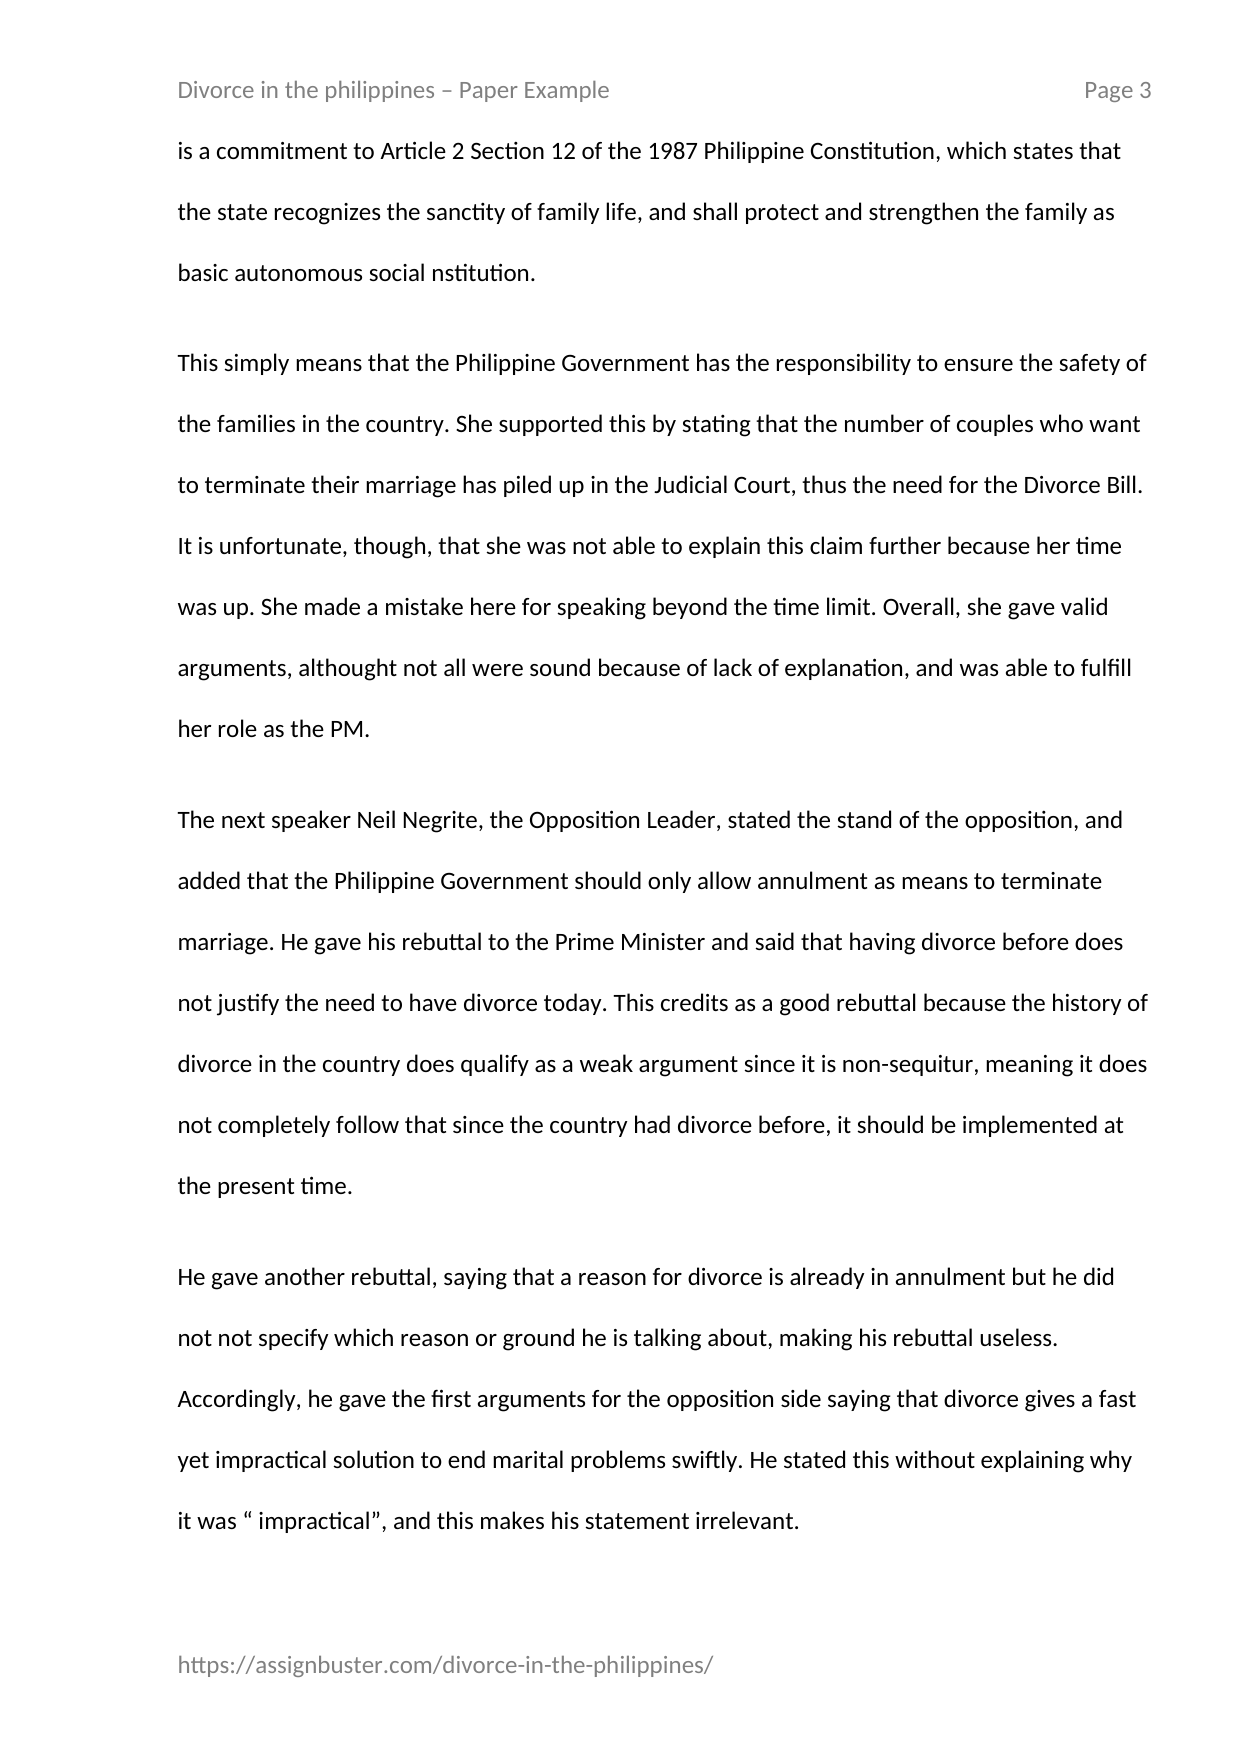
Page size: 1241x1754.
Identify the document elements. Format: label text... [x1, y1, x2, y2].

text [177, 135, 1152, 287]
text This simply means that the Philippine Government has the responsibility to ensure the safety of the families in the country. She supported this by stating that the number of couples who want to terminate their marriage has piled up in the Judicial Court, thus the need for the Divorce Bill. It is unfortunate, though, that she was not able to explain this claim further because her time was up. She made a mistake here for speaking beyond the time limit. Overall, she gave valid arguments, althought not all were sound because of lack of explanation, and was able to fulfill her role as the PM. [177, 347, 1152, 744]
text He gave another rebuttal, saying that a reason for divorce is already in annulment but he did not not specify which reason or ground he is talking about, making his rebuttal useless. Accordingly, he gave the first arguments for the opposition side saying that divorce gives a fast yet impractical solution to end marital problems swiftly. He stated this without explaining why it was “ impractical”, and this makes his statement irrelevant. [177, 1261, 1152, 1536]
text The next speaker Neil Negrite, the Opposition Leader, stated the stand of the opposition, and added that the Philippine Government should only allow annulment as means to terminate marriage. He gave his rebuttal to the Prime Minister and said that having divorce before does not justify the need to have divorce today. This credits as a good rebuttal because the history of divorce in the country does qualify as a weak argument since it is non-sequitur, meaning it does not completely follow that since the country had divorce before, it should be implemented at the present time. [177, 804, 1152, 1201]
